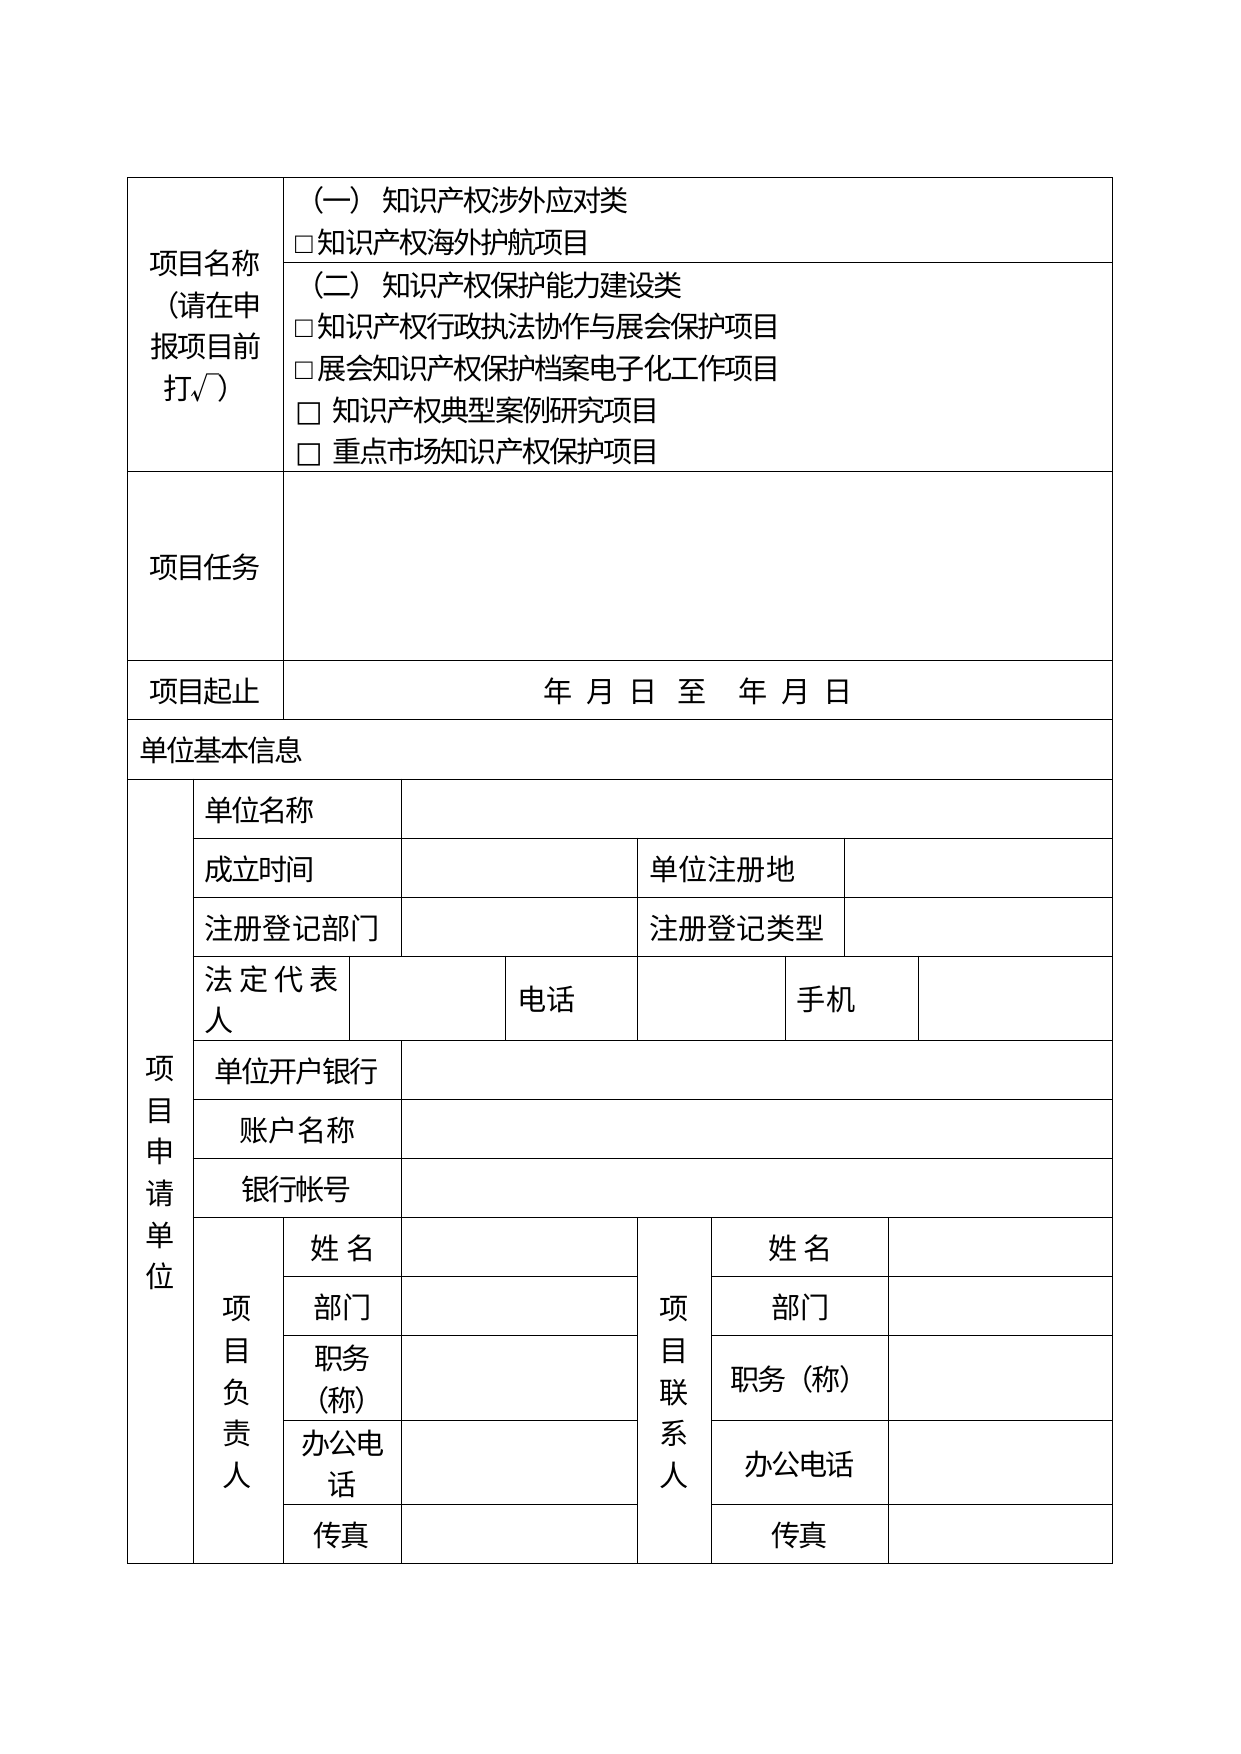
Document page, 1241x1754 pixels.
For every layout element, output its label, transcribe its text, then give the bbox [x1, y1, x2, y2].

table_cell 传真 [284, 1505, 401, 1563]
table_cell [889, 1421, 1112, 1504]
table_cell 法定代表人 [194, 957, 349, 1040]
table_cell [402, 1218, 637, 1276]
table_cell 成立时间 [194, 839, 401, 897]
table_cell 项 目 联 系 人 [638, 1218, 711, 1563]
table_cell [402, 1421, 637, 1504]
table_cell 姓 名 [284, 1218, 401, 1276]
table_cell 项目任务 [128, 472, 283, 660]
table_cell 知识产权保护能力建设类 □ 知识产权行政执法协作与展会保护项目 □ 展会知识产权保护档案电子化工作项目 知识产权典型案例研究项目 重点市场知识产权保护项目 [284, 263, 1112, 471]
table_cell [402, 1041, 1112, 1099]
table_cell 办公电话 [712, 1421, 888, 1504]
table_cell [402, 1277, 637, 1335]
table_cell 电话 [506, 957, 637, 1040]
table_header 项目名称 （请在申报项目前打√） [128, 178, 283, 471]
table_cell 年 月 日 至 年 月 日 [284, 661, 1112, 719]
table_cell [889, 1277, 1112, 1335]
table_cell [402, 898, 637, 956]
table_cell 项目起止 [128, 661, 283, 719]
table_cell [402, 780, 1112, 837]
table_cell [845, 898, 1112, 956]
table_cell 传真 [712, 1505, 888, 1563]
table_cell 部门 [284, 1277, 401, 1335]
table_cell [638, 957, 785, 1040]
table_header 知识产权涉外应对类 □ 知识产权海外护航项目 [284, 178, 1112, 262]
table_cell [350, 957, 505, 1040]
table_cell 项 目 申 请 单 位 [128, 780, 193, 1563]
table_cell 项 目 负 责 人 [194, 1218, 283, 1563]
table_cell 职务（称） [284, 1336, 401, 1420]
table_cell 注册登记部门 [194, 898, 401, 956]
table_cell [402, 1100, 1112, 1158]
table_cell 账户名称 [194, 1100, 401, 1158]
table_cell 手机 [786, 957, 918, 1040]
table_cell [889, 1218, 1112, 1276]
table_cell [845, 839, 1112, 897]
table_cell 单位基本信息 [128, 720, 1112, 778]
table_cell [284, 472, 1112, 660]
table_cell 注册登记类型 [638, 898, 844, 956]
table_cell 单位注册地 [638, 839, 844, 897]
table_cell 银行帐号 [194, 1159, 401, 1217]
table_cell 办公电话 [284, 1421, 401, 1504]
table_cell [402, 1336, 637, 1420]
table_cell 单位名称 [194, 780, 401, 837]
table_cell [889, 1505, 1112, 1563]
table_cell [889, 1336, 1112, 1420]
table_cell [402, 839, 637, 897]
table_cell [919, 957, 1112, 1040]
table_cell 部门 [712, 1277, 888, 1335]
table_cell 姓 名 [712, 1218, 888, 1276]
table_cell 单位开户银行 [194, 1041, 401, 1099]
table_cell [402, 1505, 637, 1563]
table_cell 职务（称） [712, 1336, 888, 1420]
table_cell [402, 1159, 1112, 1217]
